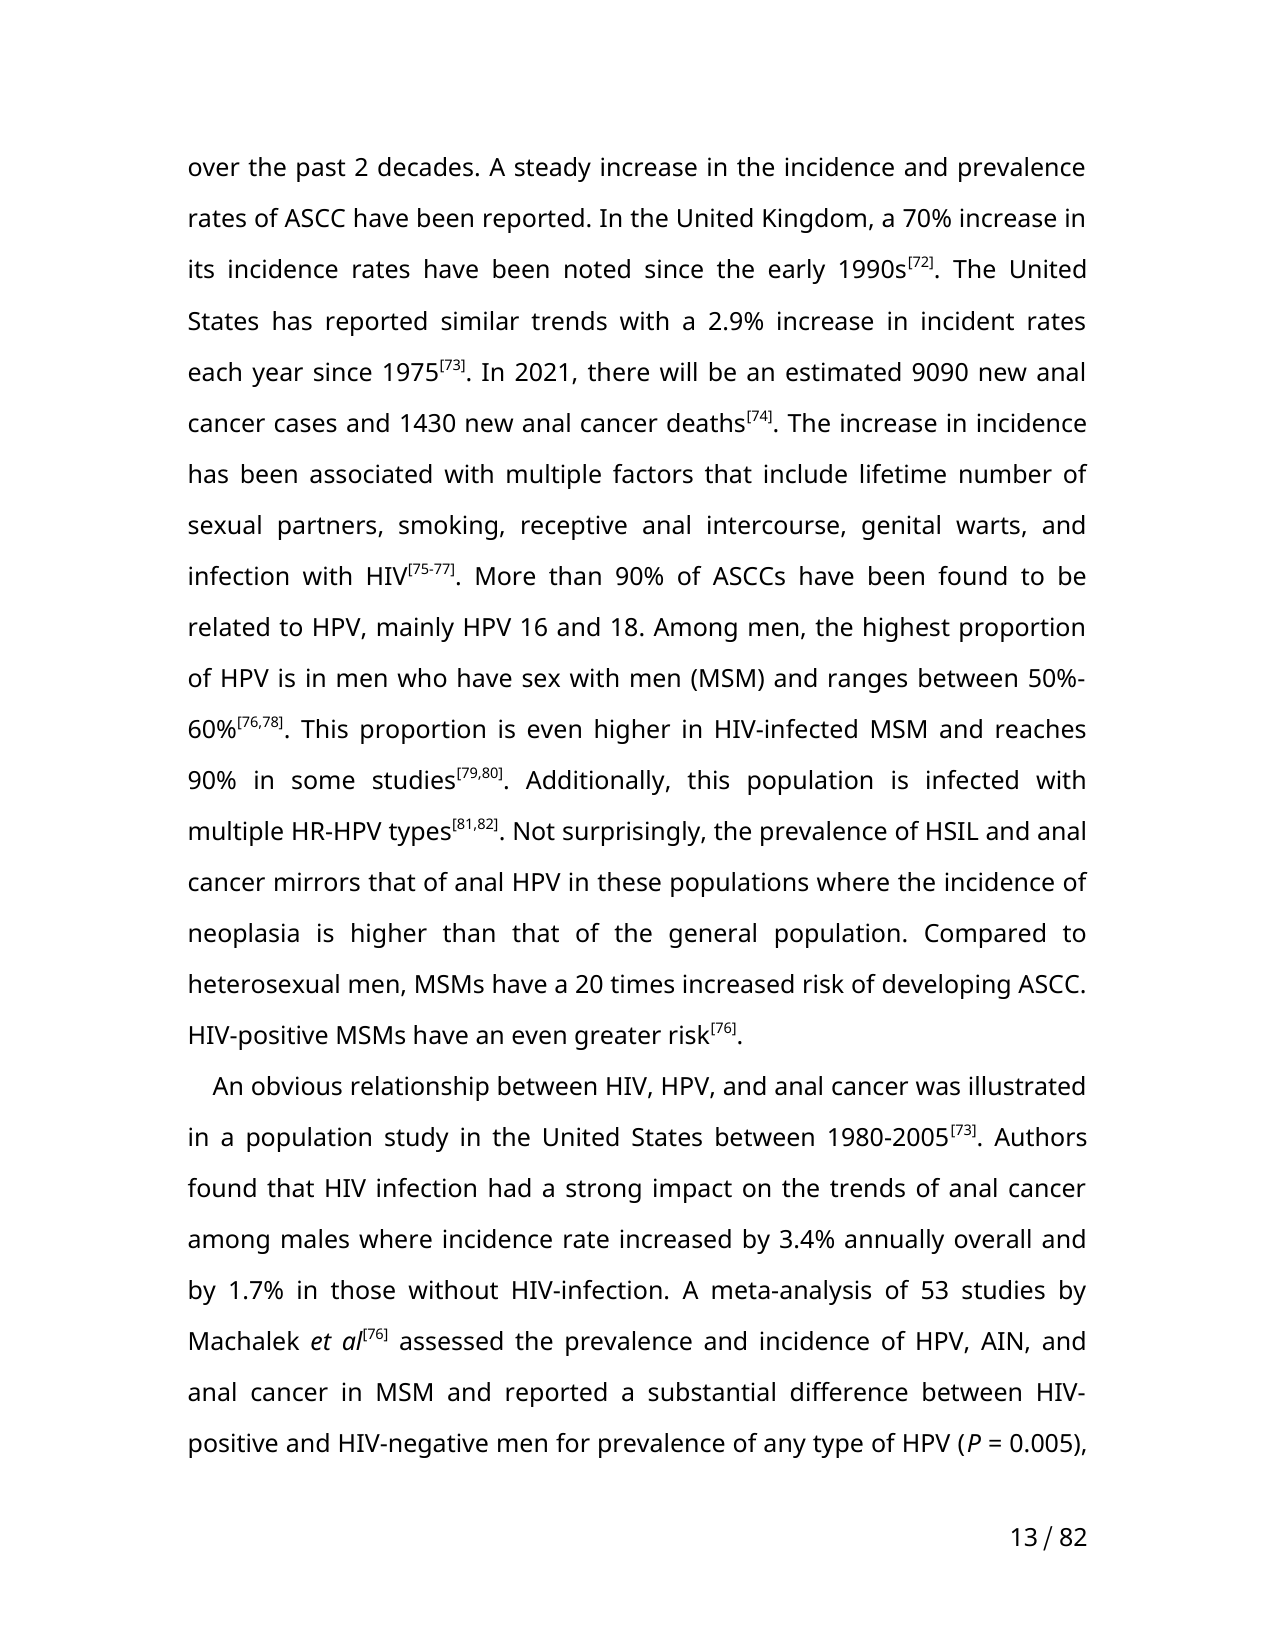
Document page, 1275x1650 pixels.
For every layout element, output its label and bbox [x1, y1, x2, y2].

text [187, 1069, 1087, 1460]
text [187, 150, 1087, 1052]
